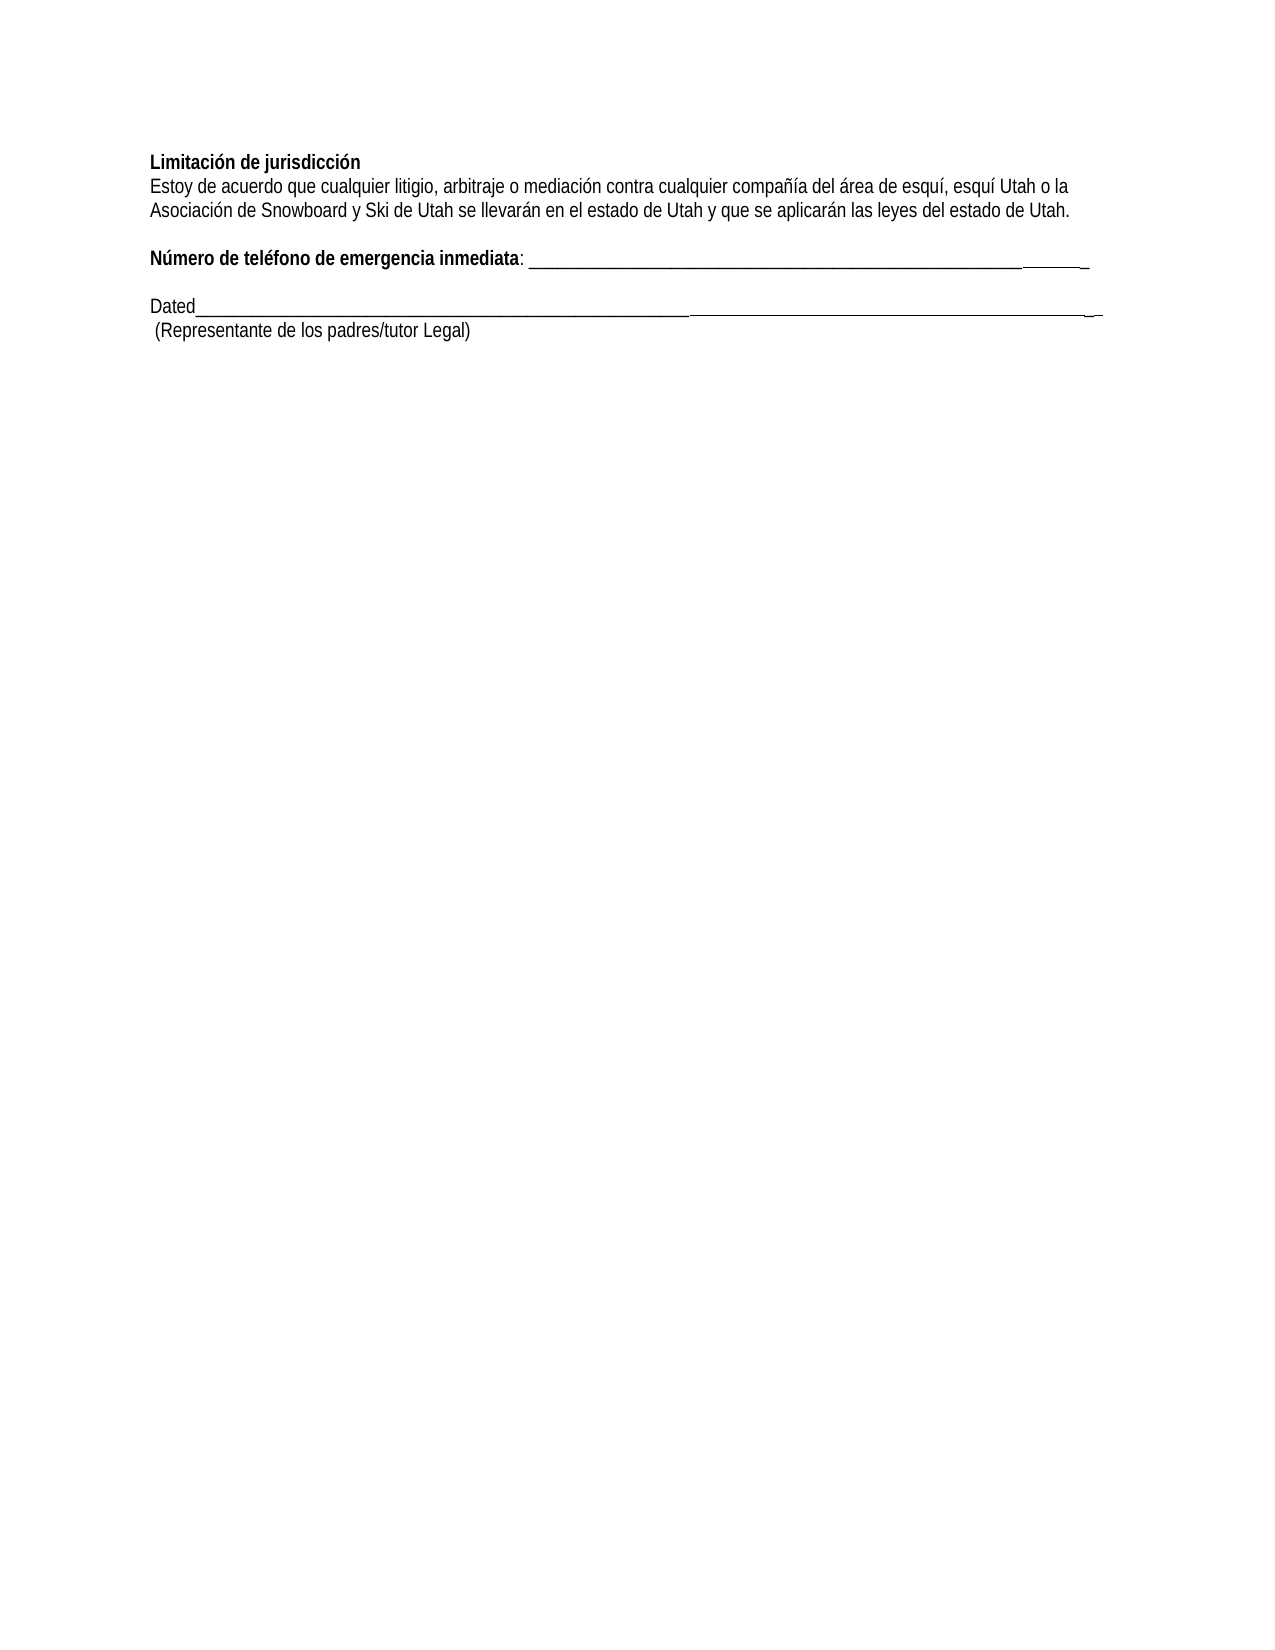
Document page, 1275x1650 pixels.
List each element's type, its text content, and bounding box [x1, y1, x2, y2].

text Estoy de acuerdo que cualquier litigio, arbitraje o mediación contra cualquier compañía del área de esquí, esquí Utah o la Asociación de Snowboard y Ski de Utah se llevarán en el estado de Utah y que se aplicarán las leyes del estado de Utah. [150, 174, 1125, 222]
text Número de teléfono de emergencia inmediata: ____________________________________________________ _ [150, 246, 1125, 270]
text Dated____________________________________________________ _ [150, 294, 1125, 318]
text (Representante de los padres/tutor Legal) [150, 318, 1125, 342]
text Limitación de jurisdicción [150, 150, 1125, 174]
